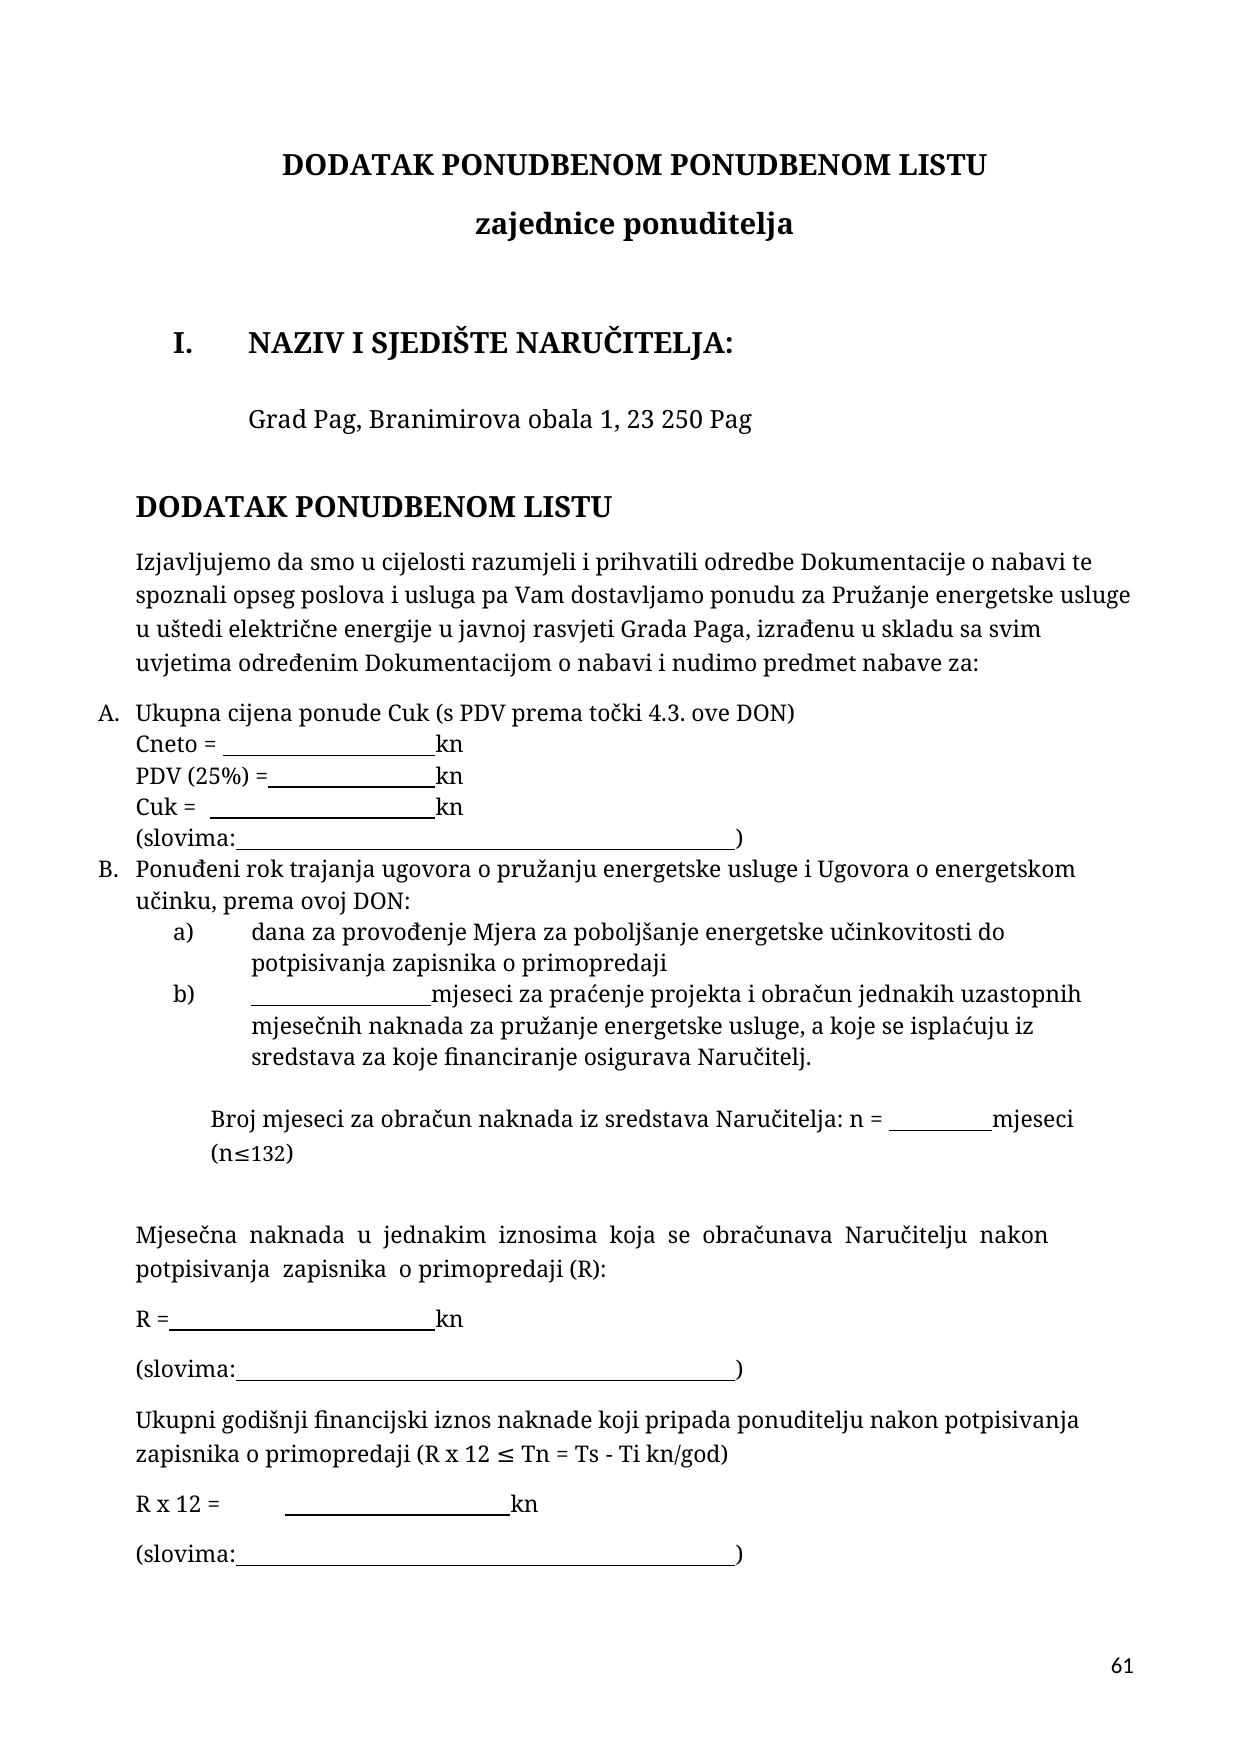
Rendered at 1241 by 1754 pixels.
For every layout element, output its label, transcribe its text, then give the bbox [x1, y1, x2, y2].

list Ukupna cijena ponude Cuk (s PDV prema točki 4.3. ove DON) [98, 697, 1134, 728]
text zajednice ponuditelja [135, 203, 1134, 243]
text R = kn [135, 1303, 1134, 1334]
text Mjesečna naknada u jednakim iznosima koja se obračunava Naručitelju nakon potpisivanja zapisnika o primopredaji (R): [135, 1219, 1134, 1284]
list Cneto = kn [135, 728, 1134, 760]
list NAZIV I SJEDIŠTE NARUČITELJA: [173, 322, 1134, 362]
list dana za provođenje Mjera za poboljšanje energetske učinkovitosti do potpisivanja zapisnika o primopredaji [173, 916, 1134, 978]
text (slovima: ) [135, 1353, 1134, 1385]
list Grad Pag, Branimirova obala 1, 23 250 Pag [248, 362, 1134, 436]
text DODATAK PONUDBENOM PONUDBENOM LISTU [135, 144, 1134, 183]
text Ukupni godišnji financijski iznos naknade koji pripada ponuditelju nakon potpisivanja zapisnika o primopredaji (R x 12 ≤ Tn = Ts ‐ Ti kn/god) [135, 1404, 1134, 1469]
list mjeseci za praćenje projekta i obračun jednakih uzastopnih mjesečnih naknada za pružanje energetske usluge, a koje se isplaćuju iz sredstava za koje financiranje osigurava Naručitelj. [173, 978, 1134, 1072]
text Broj mjeseci za obračun naknada iz sredstava Naručitelja: n = mjeseci (n≤132) [210, 1103, 1134, 1168]
list Cuk = kn [135, 791, 1134, 822]
list (slovima: ) [135, 822, 1134, 853]
text DODATAK PONUDBENOM LISTU [135, 486, 1134, 526]
text Izjavljujemo da smo u cijelosti razumjeli i prihvatili odredbe Dokumentacije o nabavi te spoznali opseg poslova i usluga pa Vam dostavljamo ponudu za Pružanje energetske usluge u uštedi električne energije u javnoj rasvjeti Grada Paga, izrađenu u skladu sa svim uvjetima određenim Dokumentacijom o nabavi i nudimo predmet nabave za: [135, 546, 1134, 678]
text (slovima: ) [135, 1538, 1134, 1570]
text R x 12 = kn [135, 1488, 1134, 1519]
list Ponuđeni rok trajanja ugovora o pružanju energetske usluge i Ugovora o energetskom učinku, prema ovoj DON: [98, 853, 1134, 916]
list PDV (25%) = kn [135, 760, 1134, 791]
